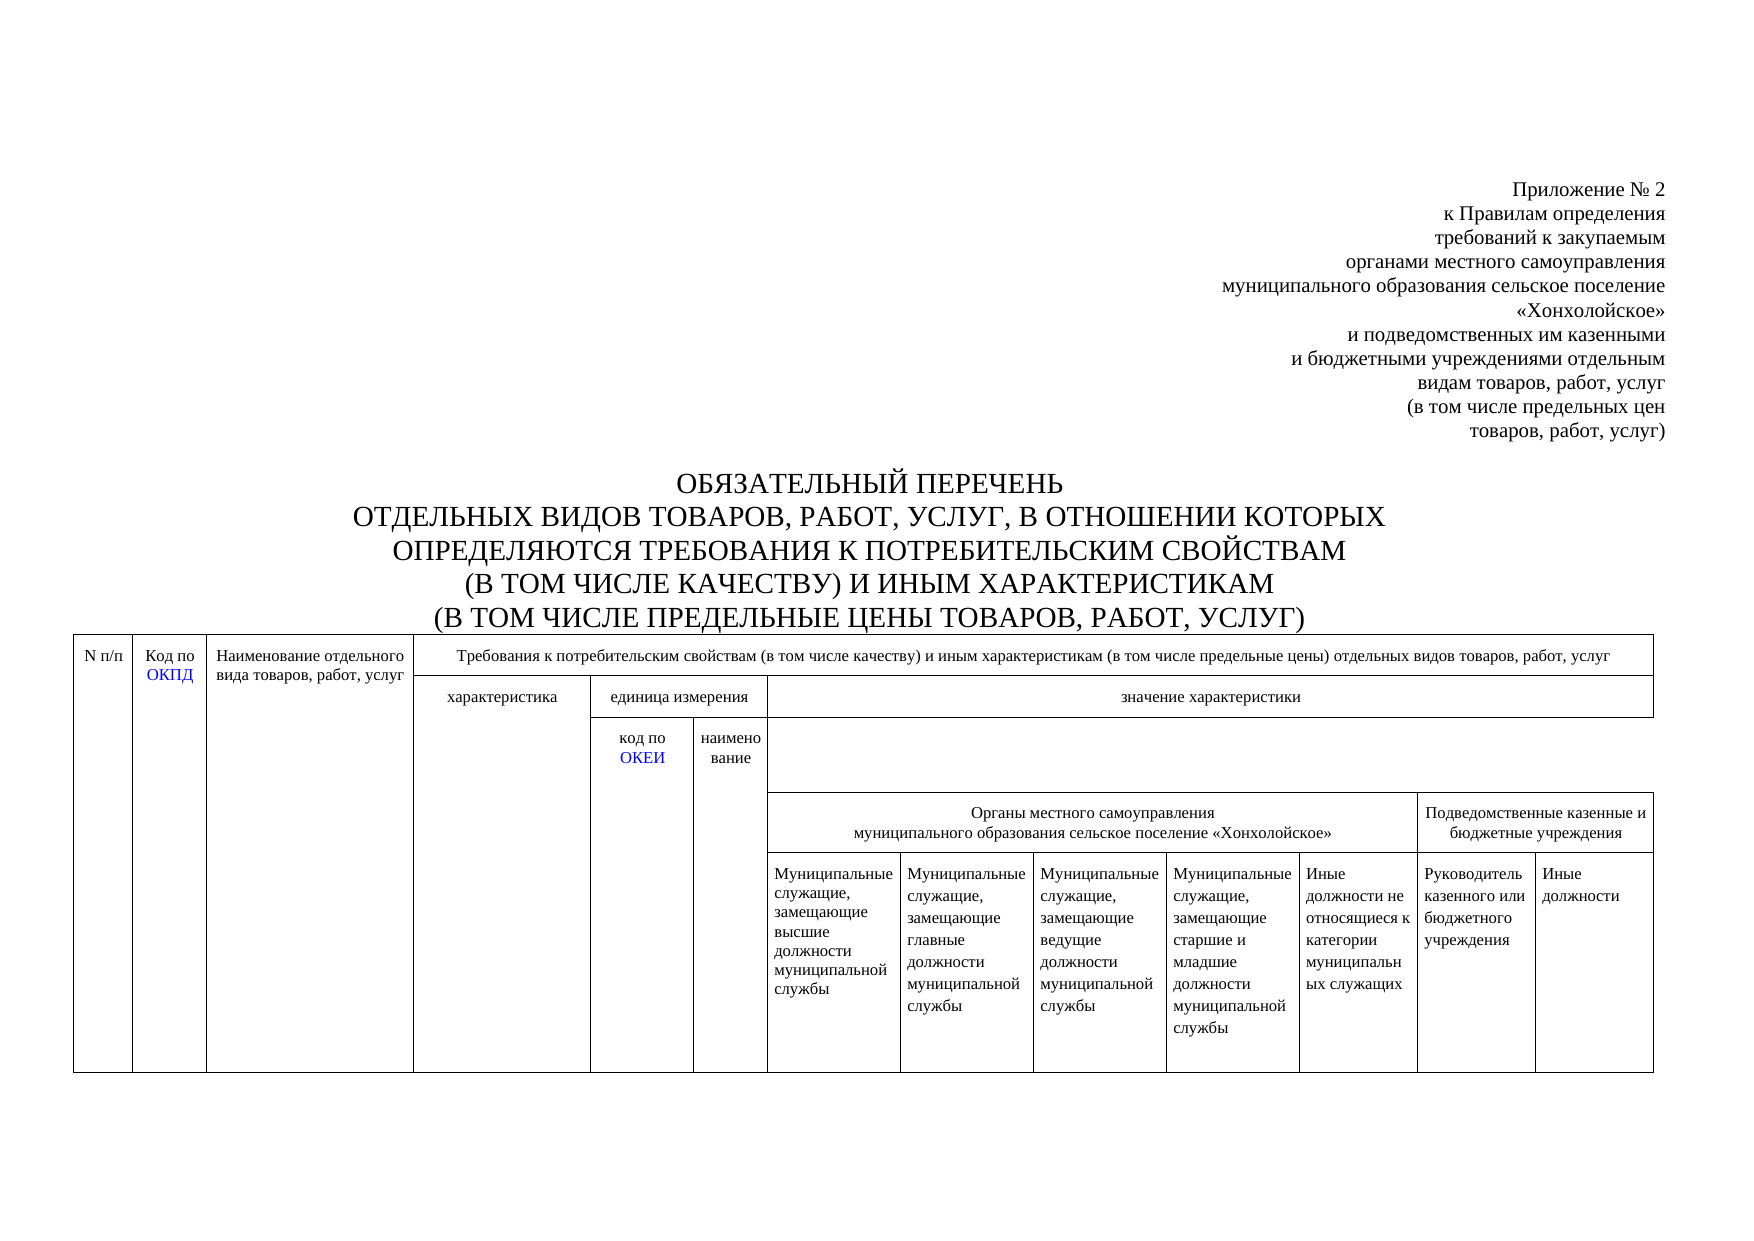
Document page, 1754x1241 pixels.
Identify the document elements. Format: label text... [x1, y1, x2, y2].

table_cell единица измерения [591, 676, 767, 717]
table_cell значение характеристики [768, 676, 1653, 717]
text органами местного самоуправления [74, 249, 1665, 273]
table_cell Иные должности [1536, 853, 1653, 1072]
table_cell код по ОКЕИ [591, 718, 693, 1072]
table_cell Муниципальные служащие, замещающие высшие должности муниципальной службы [768, 853, 900, 1072]
table_cell Муниципальные служащие, замещающие ведущие должности муниципальной службы [1034, 853, 1166, 1072]
table_cell Органы местного самоуправления муниципального образования сельское поселение «Хонхолойское» [768, 793, 1417, 852]
text и подведомственных им казенными [74, 322, 1665, 346]
table_header Код по ОКПД [133, 635, 206, 1072]
text ОПРЕДЕЛЯЮТСЯ ТРЕБОВАНИЯ К ПОТРЕБИТЕЛЬСКИМ СВОЙСТВАМ [74, 533, 1665, 567]
text к Правилам определения [74, 201, 1665, 225]
text Приложение № 2 [74, 177, 1665, 201]
text (В ТОМ ЧИСЛЕ ПРЕДЕЛЬНЫЕ ЦЕНЫ ТОВАРОВ, РАБОТ, УСЛУГ) [74, 600, 1665, 634]
table_cell Муниципальные служащие, замещающие главные должности муниципальной службы [901, 853, 1033, 1072]
table_cell Иные должности не относящиеся к категории муниципальных служащих [1300, 853, 1417, 1072]
text видам товаров, работ, услуг [74, 370, 1665, 394]
text товаров, работ, услуг) [74, 418, 1665, 442]
table_cell Руководитель казенного или бюджетного учреждения [1418, 853, 1535, 1072]
text требований к закупаемым [74, 225, 1665, 249]
text (В ТОМ ЧИСЛЕ КАЧЕСТВУ) И ИНЫМ ХАРАКТЕРИСТИКАМ [74, 567, 1665, 600]
text «Хонхолойское» [74, 297, 1665, 322]
table_cell Муниципальные служащие, замещающие старшие и младшие должности муниципальной службы [1167, 853, 1299, 1072]
text ОБЯЗАТЕЛЬНЫЙ ПЕРЕЧЕНЬ [74, 466, 1665, 499]
text муниципального образования сельское поселение [74, 273, 1665, 297]
table_cell наименование [694, 718, 767, 1072]
text (в том числе предельных цен [74, 394, 1665, 418]
text и бюджетными учреждениями отдельным [74, 346, 1665, 370]
table_header Наименование отдельного вида товаров, работ, услуг [207, 635, 413, 1072]
table_cell характеристика [414, 676, 590, 1072]
table_cell Подведомственные казенные и бюджетные учреждения [1418, 793, 1653, 852]
text ОТДЕЛЬНЫХ ВИДОВ ТОВАРОВ, РАБОТ, УСЛУГ, В ОТНОШЕНИИ КОТОРЫХ [74, 499, 1665, 533]
table_header Требования к потребительским свойствам (в том числе качеству) и иным характеристикам (в том числе предельные цены) отдельных видов товаров, работ, услуг [414, 635, 1653, 675]
table_header N п/п [74, 635, 132, 1072]
